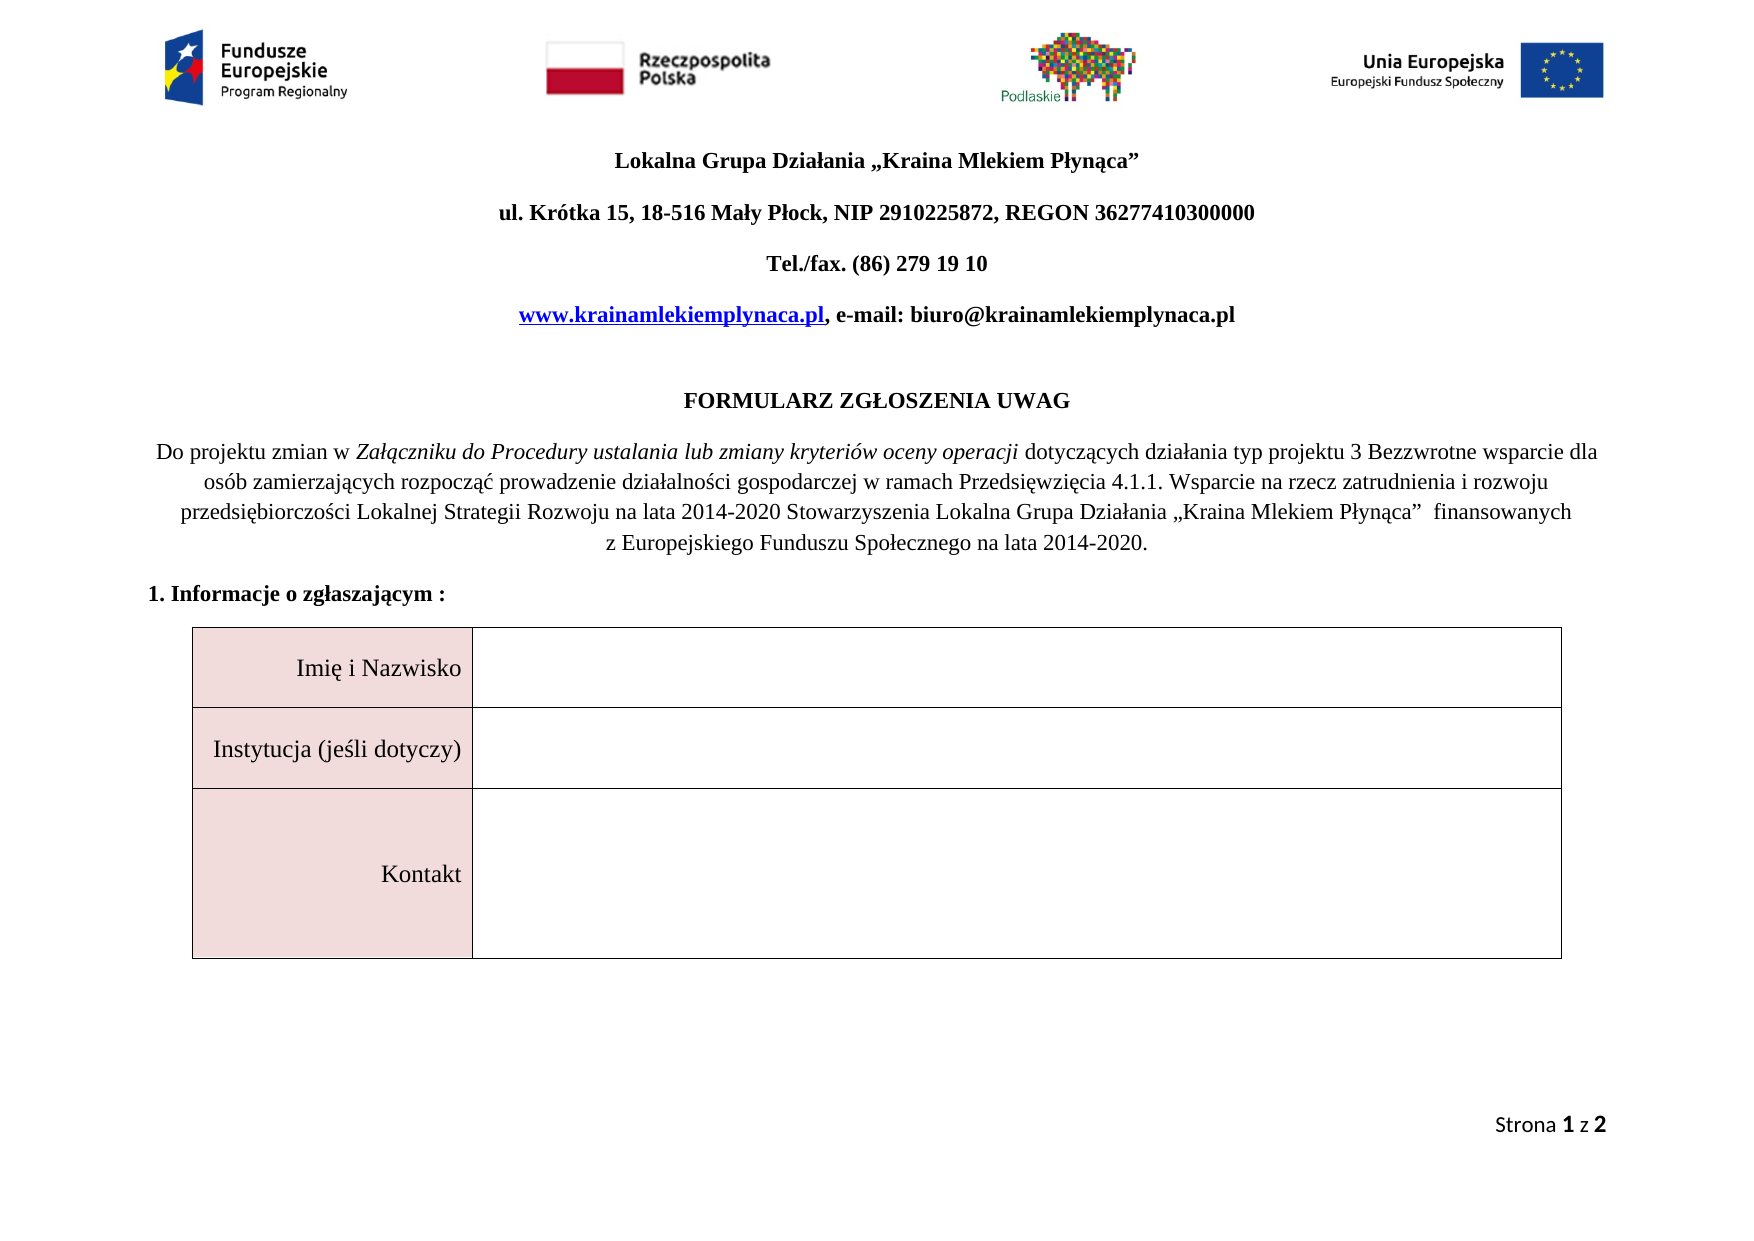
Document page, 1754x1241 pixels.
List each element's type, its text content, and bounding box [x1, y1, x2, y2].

picture [146, 11, 366, 124]
table_cell Instytucja (jeśli dotyczy) [193, 708, 472, 788]
table_cell [473, 789, 1561, 957]
text Do projektu zmian w Załączniku do Procedury ustalania lub zmiany kryteriów oceny operacji dotyczących działania typ projektu 3 Bezzwrotne wsparcie dla osób zamierzających rozpocząć prowadzenie działalności gospodarczej w ramach Przedsięwzięcia 4.1.1. Wsparcie na rzecz zatrudnienia i rozwoju przedsiębiorczości Lokalnej Strategii Rozwoju na lata 2014-2020 Stowarzyszenia Lokalna Grupa Działania „Kraina Mlekiem Płynąca” finansowanych z Europejskiego Funduszu Społecznego na lata 2014-2020. [148, 438, 1606, 555]
text www.krainamlekiemplynaca.pl, e-mail: biuro@krainamlekiemplynaca.pl [148, 301, 1606, 327]
picture [545, 18, 772, 116]
text 1. Informacje o zgłaszającym : [148, 580, 1606, 606]
text Tel./fax. (86) 279 19 10 [148, 250, 1606, 276]
text FORMULARZ ZGŁOSZENIA UWAG [148, 387, 1606, 413]
text ul. Krótka 15, 18-516 Mały Płock, NIP 2910225872, REGON 36277410300000 [148, 199, 1606, 225]
text Lokalna Grupa Działania „Kraina Mlekiem Płynąca” [148, 148, 1606, 174]
table_header Imię i Nazwisko [193, 628, 472, 707]
table_cell [473, 708, 1561, 788]
table_cell Kontakt [193, 789, 472, 957]
table_header [473, 628, 1561, 707]
picture [1312, 23, 1621, 116]
picture [979, 11, 1158, 124]
